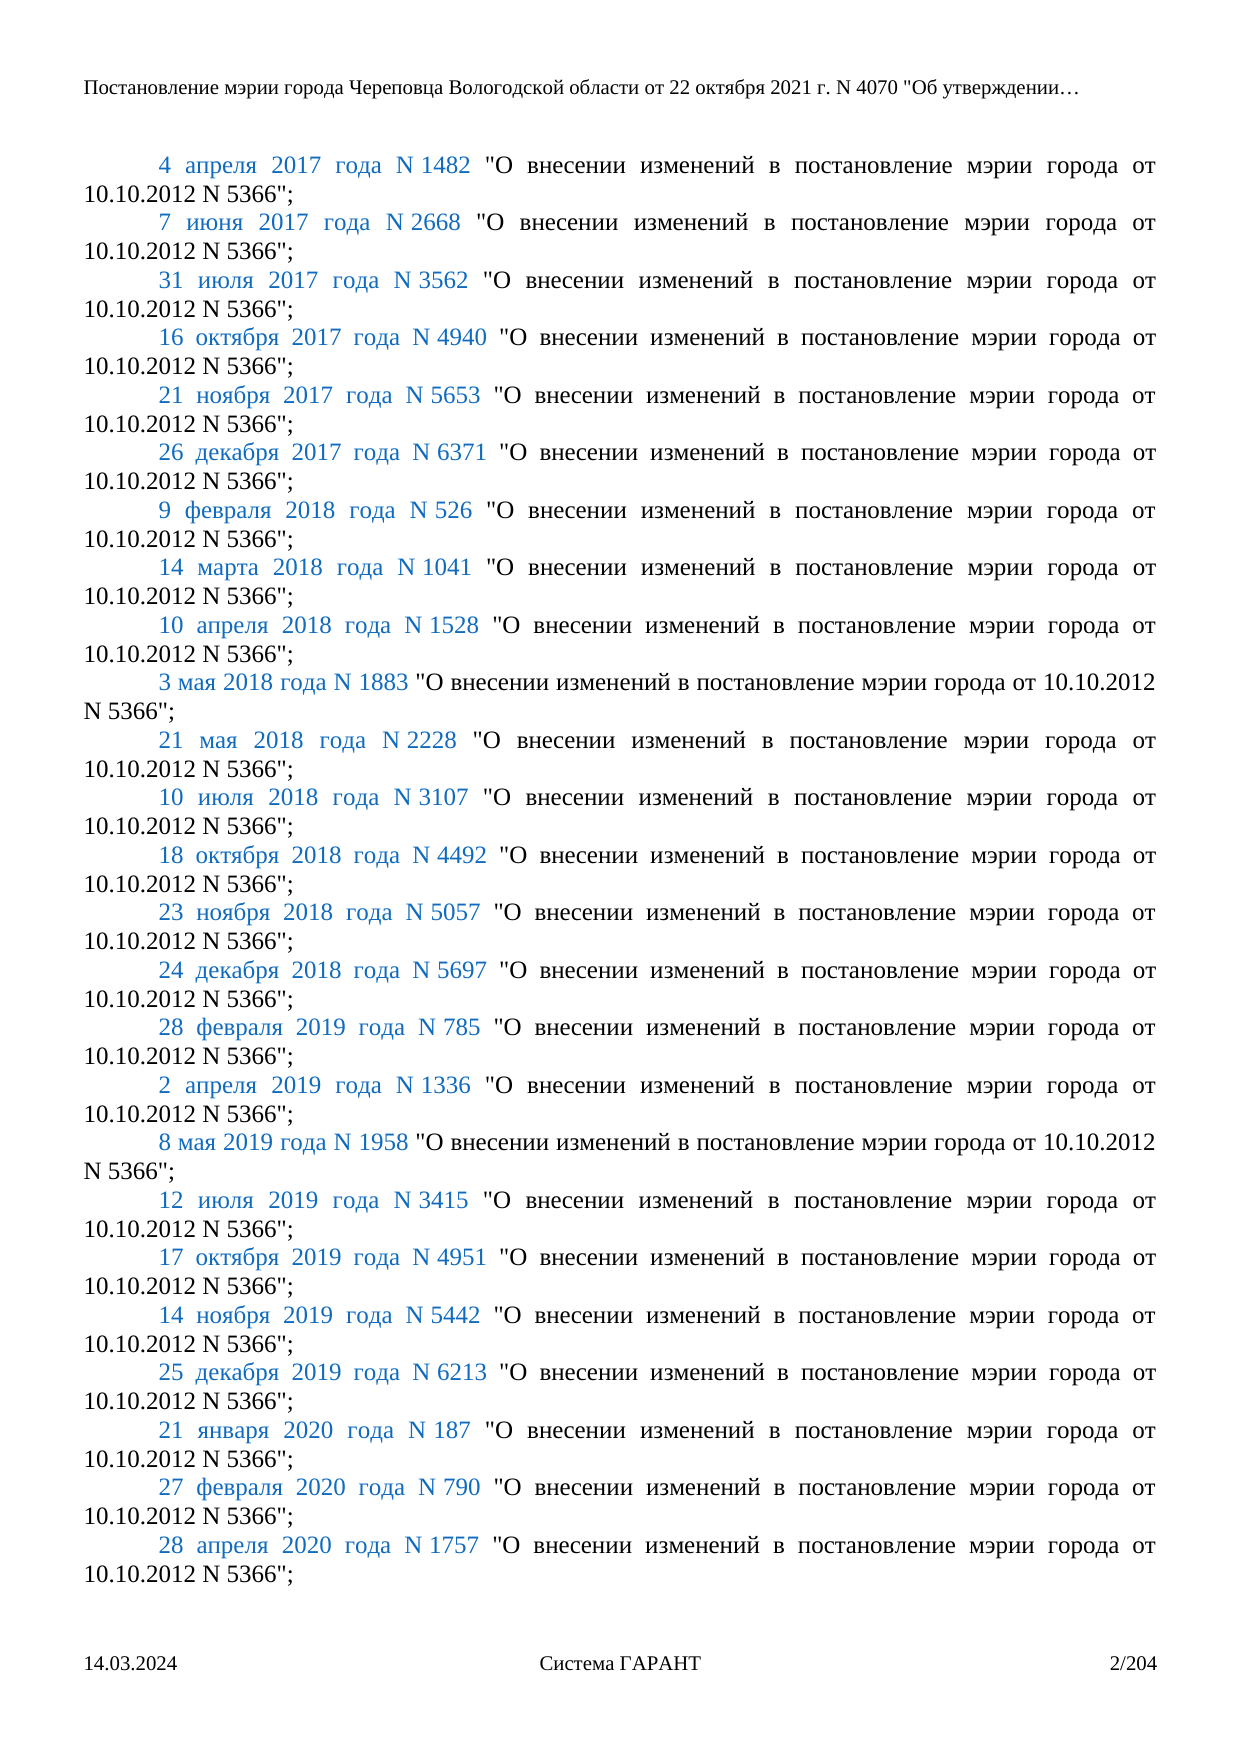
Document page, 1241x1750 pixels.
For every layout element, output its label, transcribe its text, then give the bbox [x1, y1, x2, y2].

text 23 ноября 2018 года N 5057 "О внесении изменений в постановление мэрии города от 10.10.2012 N 5366"; [83, 897, 1157, 955]
text 21 мая 2018 года N 2228 "О внесении изменений в постановление мэрии города от 10.10.2012 N 5366"; [83, 725, 1157, 782]
text 12 июля 2019 года N 3415 "О внесении изменений в постановление мэрии города от 10.10.2012 N 5366"; [83, 1185, 1157, 1242]
text 31 июля 2017 года N 3562 "О внесении изменений в постановление мэрии города от 10.10.2012 N 5366"; [83, 265, 1157, 322]
text 21 ноября 2017 года N 5653 "О внесении изменений в постановление мэрии города от 10.10.2012 N 5366"; [83, 380, 1157, 437]
text 8 мая 2019 года N 1958 "О внесении изменений в постановление мэрии города от 10.10.2012 N 5366"; [83, 1127, 1157, 1185]
text 24 декабря 2018 года N 5697 "О внесении изменений в постановление мэрии города от 10.10.2012 N 5366"; [83, 955, 1157, 1012]
text 7 июня 2017 года N 2668 "О внесении изменений в постановление мэрии города от 10.10.2012 N 5366"; [83, 207, 1157, 265]
text 14 марта 2018 года N 1041 "О внесении изменений в постановление мэрии города от 10.10.2012 N 5366"; [83, 552, 1157, 610]
text 10 апреля 2018 года N 1528 "О внесении изменений в постановление мэрии города от 10.10.2012 N 5366"; [83, 610, 1157, 667]
text 21 января 2020 года N 187 "О внесении изменений в постановление мэрии города от 10.10.2012 N 5366"; [83, 1415, 1157, 1472]
text 9 февраля 2018 года N 526 "О внесении изменений в постановление мэрии города от 10.10.2012 N 5366"; [83, 495, 1157, 552]
text 3 мая 2018 года N 1883 "О внесении изменений в постановление мэрии города от 10.10.2012 N 5366"; [83, 667, 1157, 725]
text 2 апреля 2019 года N 1336 "О внесении изменений в постановление мэрии города от 10.10.2012 N 5366"; [83, 1070, 1157, 1127]
text 14 ноября 2019 года N 5442 "О внесении изменений в постановление мэрии города от 10.10.2012 N 5366"; [83, 1300, 1157, 1357]
text 10 июля 2018 года N 3107 "О внесении изменений в постановление мэрии города от 10.10.2012 N 5366"; [83, 782, 1157, 840]
text 25 декабря 2019 года N 6213 "О внесении изменений в постановление мэрии города от 10.10.2012 N 5366"; [83, 1357, 1157, 1415]
text 4 апреля 2017 года N 1482 "О внесении изменений в постановление мэрии города от 10.10.2012 N 5366"; [83, 150, 1157, 207]
text 28 февраля 2019 года N 785 "О внесении изменений в постановление мэрии города от 10.10.2012 N 5366"; [83, 1012, 1157, 1070]
text 16 октября 2017 года N 4940 "О внесении изменений в постановление мэрии города от 10.10.2012 N 5366"; [83, 322, 1157, 380]
text 27 февраля 2020 года N 790 "О внесении изменений в постановление мэрии города от 10.10.2012 N 5366"; [83, 1472, 1157, 1530]
text 17 октября 2019 года N 4951 "О внесении изменений в постановление мэрии города от 10.10.2012 N 5366"; [83, 1242, 1157, 1300]
text 26 декабря 2017 года N 6371 "О внесении изменений в постановление мэрии города от 10.10.2012 N 5366"; [83, 437, 1157, 495]
text 18 октября 2018 года N 4492 "О внесении изменений в постановление мэрии города от 10.10.2012 N 5366"; [83, 840, 1157, 897]
text 28 апреля 2020 года N 1757 "О внесении изменений в постановление мэрии города от 10.10.2012 N 5366"; [83, 1530, 1157, 1587]
